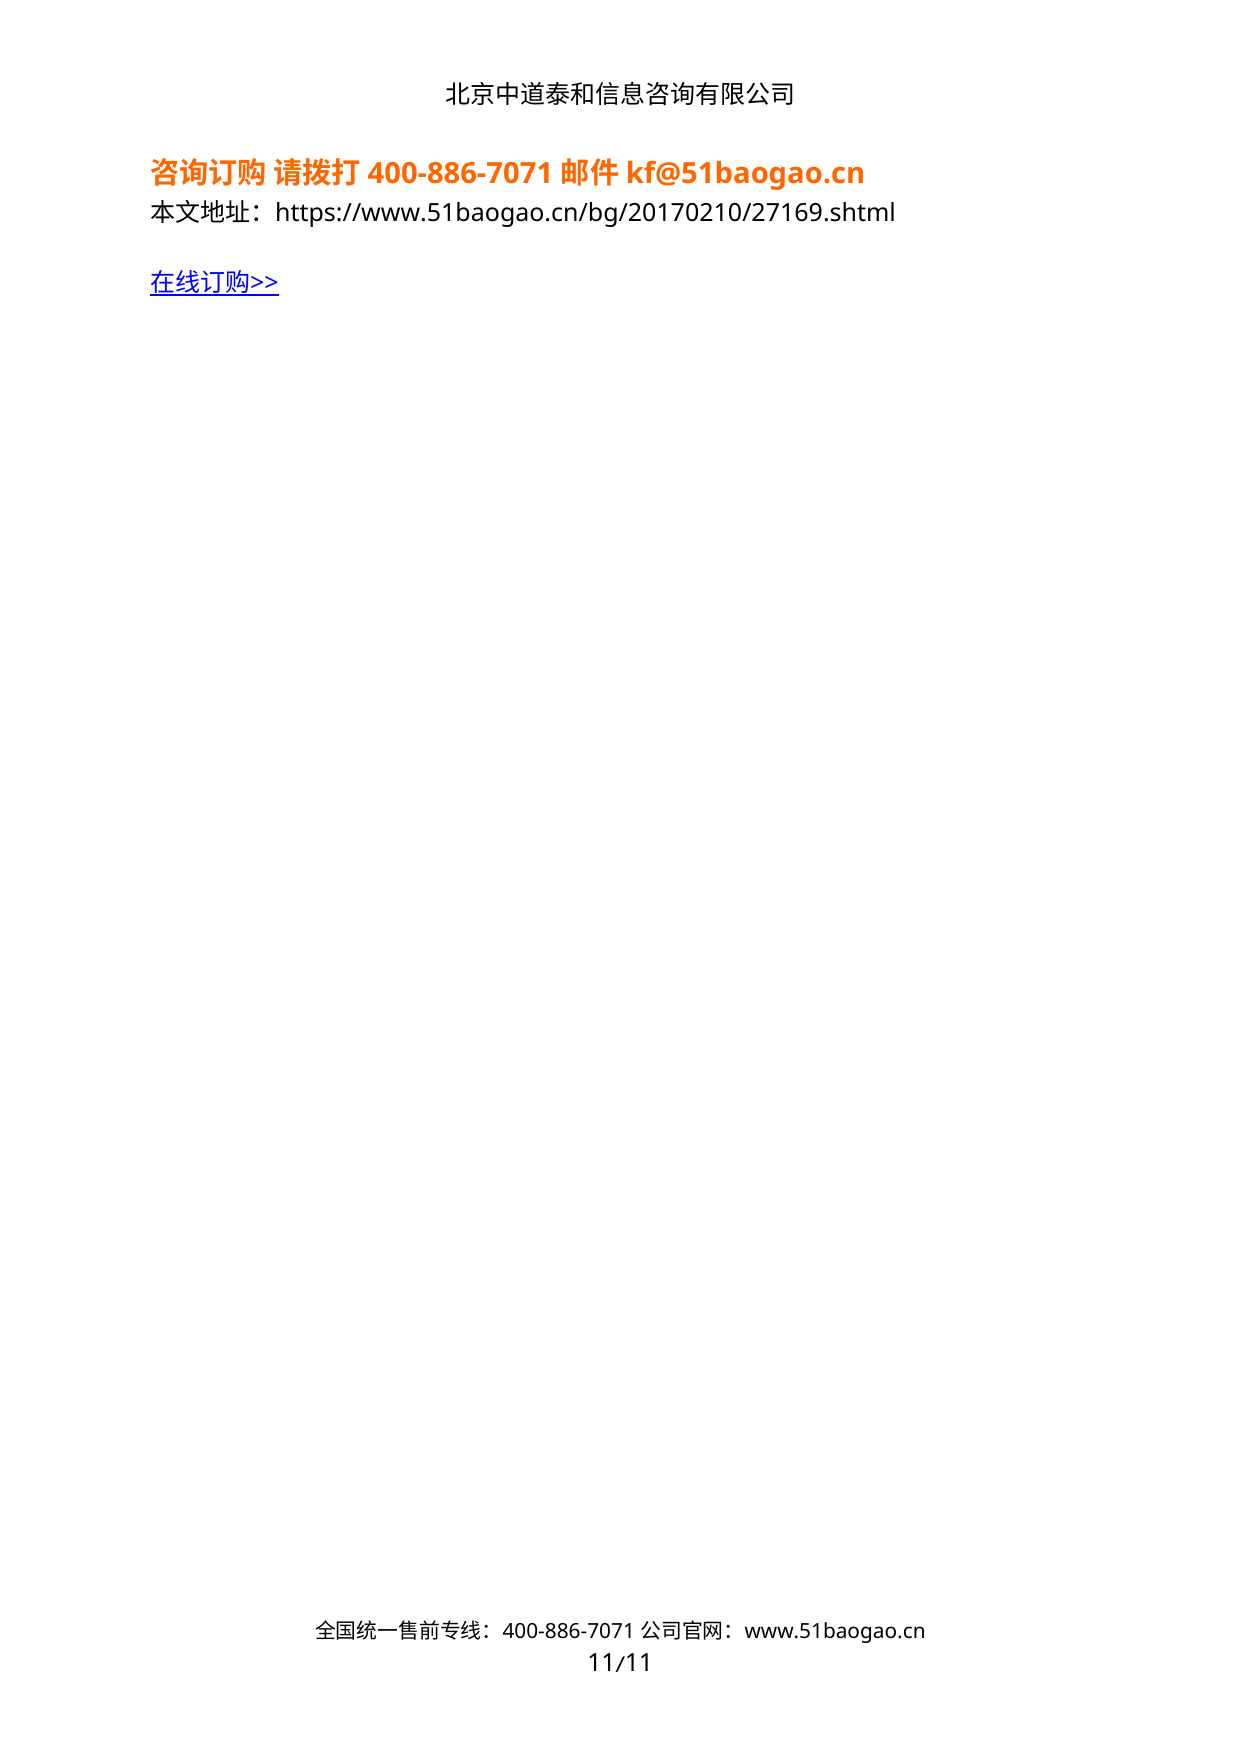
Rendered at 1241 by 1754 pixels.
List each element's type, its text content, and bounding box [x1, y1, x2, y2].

text 在线订购>> [150, 229, 1090, 299]
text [150, 150, 1090, 229]
